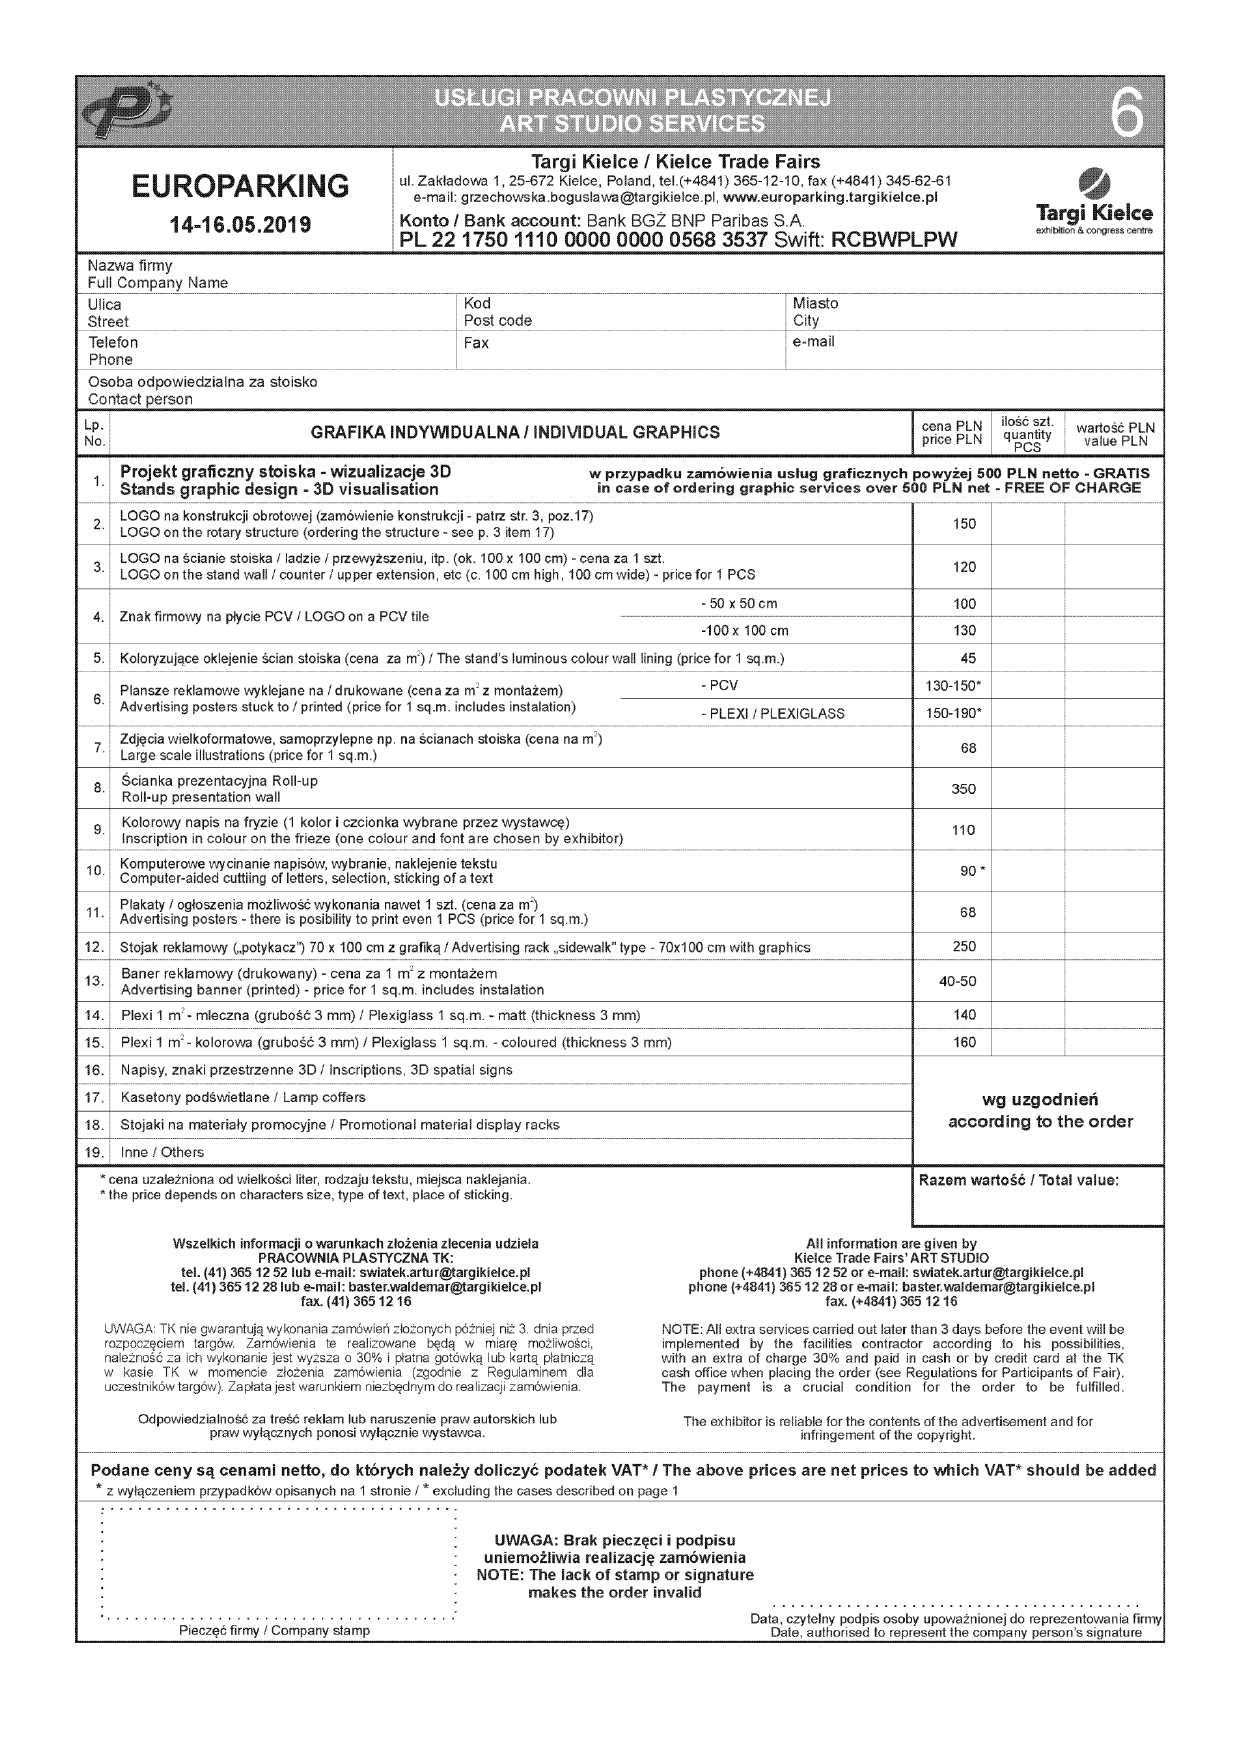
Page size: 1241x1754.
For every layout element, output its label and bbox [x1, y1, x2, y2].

picture [75, 75, 1166, 1643]
